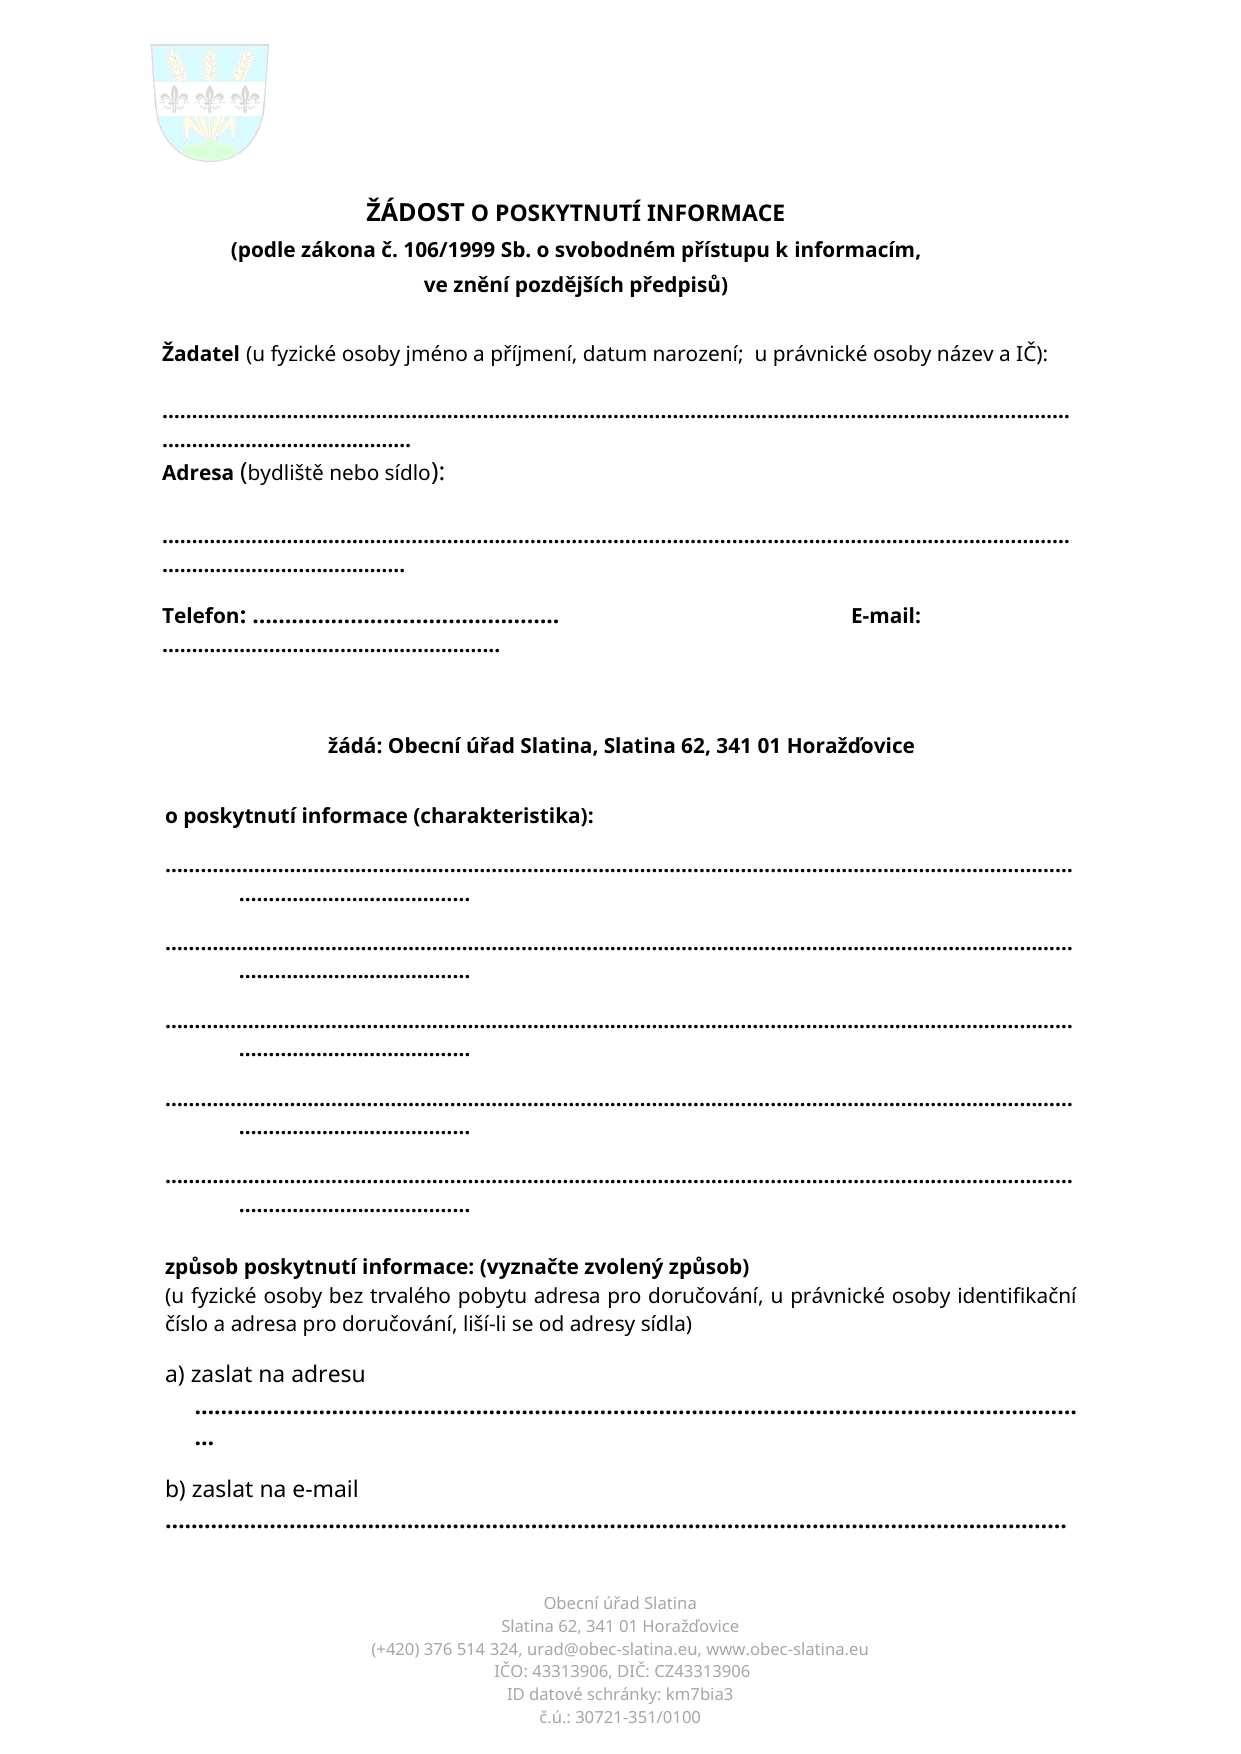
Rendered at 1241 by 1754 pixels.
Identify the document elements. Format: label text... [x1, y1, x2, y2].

title ………………………………………………………………………………………………………………………………………………………………………….. [162, 521, 1078, 578]
title ………………………………………………………………………………………………………………………………………………………………………… [165, 1161, 1078, 1218]
title ve znění pozdějších předpisů) [150, 270, 1002, 298]
title ………………………………………………………………………………………………………………………………………………………………………… [165, 1006, 1078, 1063]
title …………………………………………………………………………………………………………………………………………………………………………… [162, 396, 1078, 453]
title (podle zákona č. 106/1999 Sb. o svobodném přístupu k informacím, [150, 235, 1002, 264]
title ………………………………………………………………………………………………………………………………………………………………………… [165, 1084, 1078, 1141]
title a) zaslat na adresu ………………………………………………………………………………………………………………………… [165, 1358, 1078, 1452]
title ŽÁDOST o poskytnutí informace [150, 195, 1002, 229]
title b) zaslat na e-mail ………………………………………………………………………………………………………………………… [165, 1473, 1078, 1536]
title žádá: Obecní úřad Slatina, Slatina 62, 341 01 Horažďovice [165, 732, 1078, 760]
title ………………………………………………………………………………………………………………………………………………………………………… [165, 851, 1078, 907]
title o poskytnutí informace (charakteristika): [150, 801, 1090, 830]
title Telefon: ……………………………………….. E-mail: ………………………………………………... [162, 599, 1078, 659]
title (u fyzické osoby bez trvalého pobytu adresa pro doručování, u právnické osoby identifikační číslo a adresa pro doručování, liší-li se od adresy sídla) [165, 1281, 1078, 1338]
title Adresa (bydliště nebo sídlo): [162, 453, 1078, 487]
title způsob poskytnutí informace: (vyznačte zvolený způsob) [165, 1252, 1078, 1281]
title Žadatel (u fyzické osoby jméno a příjmení, datum narození; u právnické osoby název a IČ): [162, 339, 1078, 368]
title ………………………………………………………………………………………………………………………………………………………………………… [165, 928, 1078, 985]
